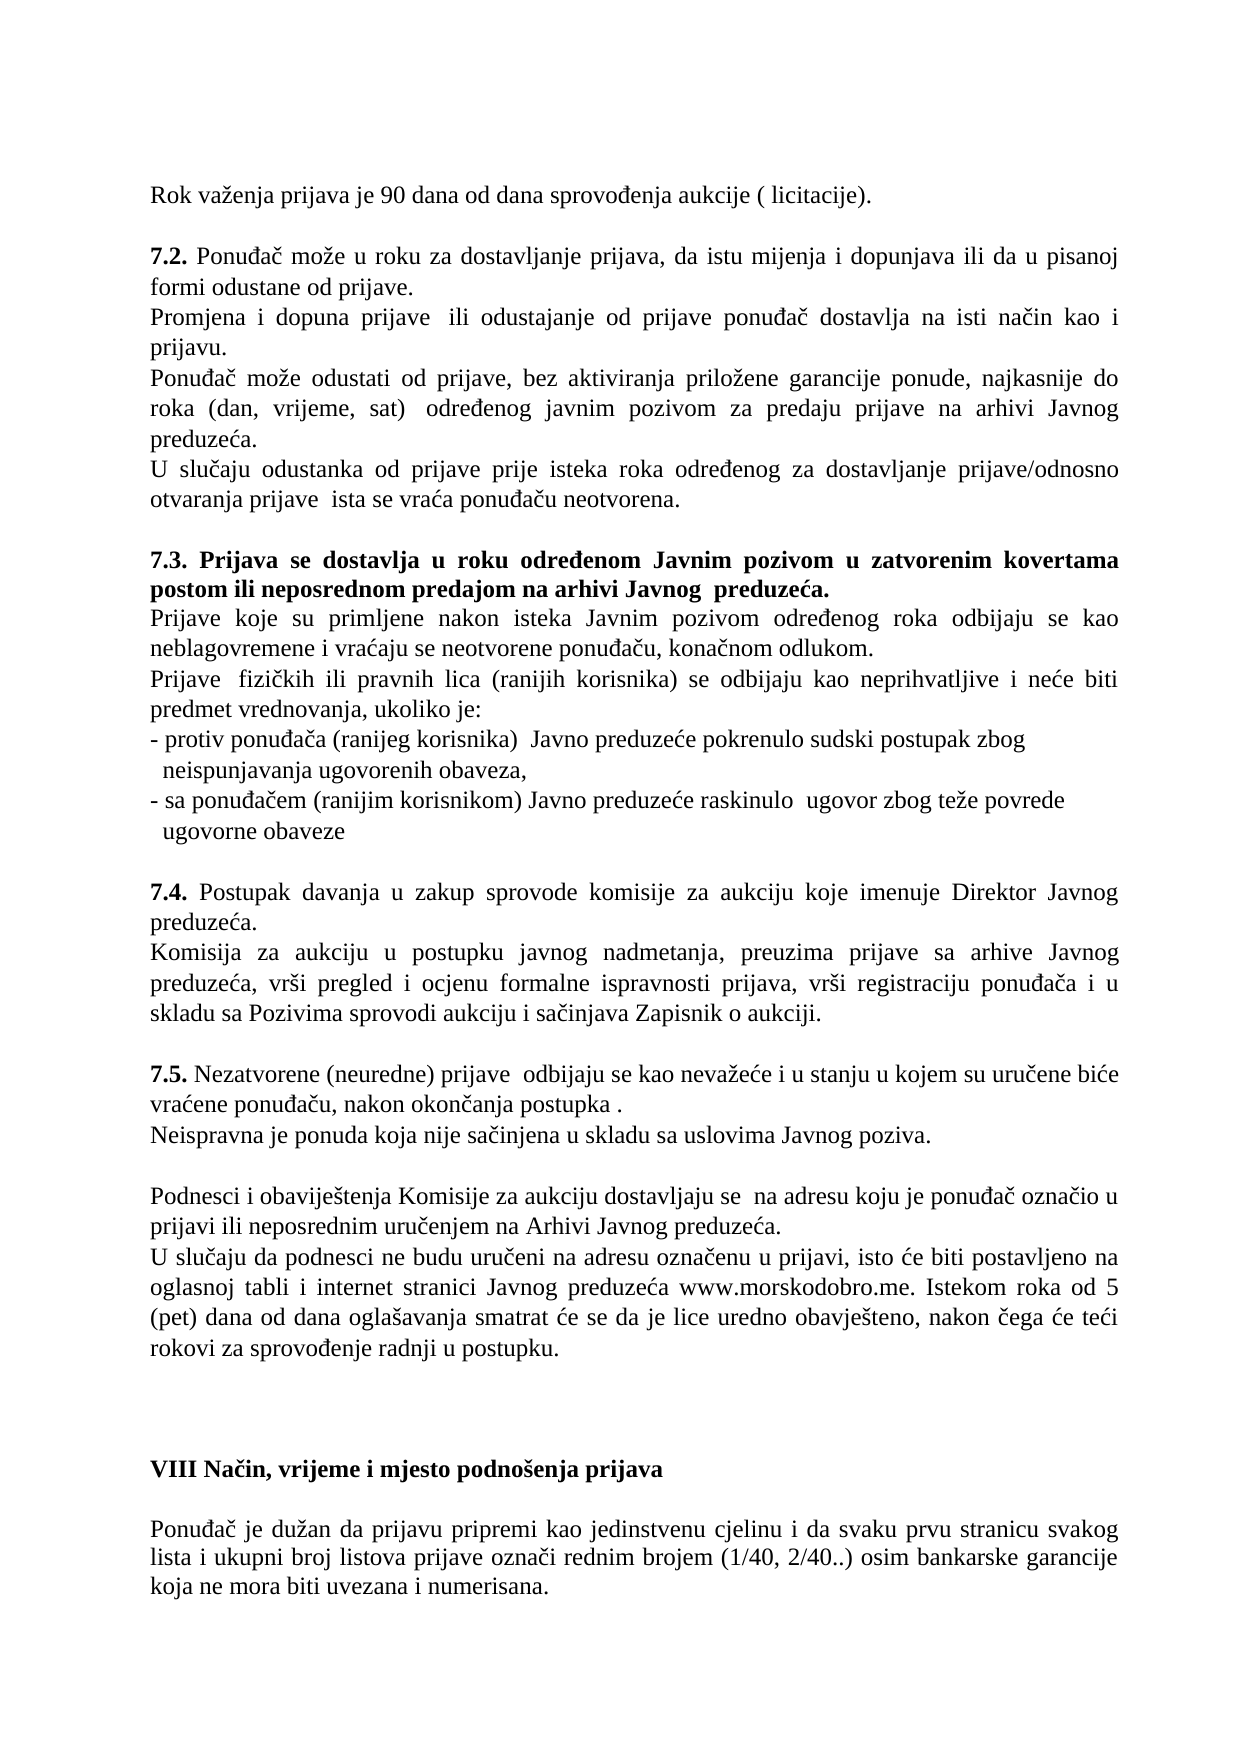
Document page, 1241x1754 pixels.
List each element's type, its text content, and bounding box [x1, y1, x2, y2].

text Prijave koje su primljene nakon isteka Javnim pozivom određenog roka odbijaju se kao neblagovremene i vraćaju se neotvorene ponuđaču, konačnom odlukom. [150, 603, 1120, 662]
text Ponuđač može odustati od prijave, bez aktiviranja priložene garancije ponude, najkasnije do roka (dan, vrijeme, sat) određenog javnim pozivom za predaju prijave na arhivi Javnog preduzeća. [150, 363, 1120, 452]
text 7.4. Postupak davanja u zakup sprovode komisije za aukciju koje imenuje Direktor Javnog preduzeća. [150, 877, 1120, 936]
text Neispravna je ponuda koja nije sačinjena u skladu sa uslovima Javnog poziva. [150, 1120, 1120, 1149]
text 7.3. Prijava se dostavlja u roku određenom Javnim pozivom u zatvorenim kovertama postom ili neposrednom predajom na arhivi Javnog preduzeća. [150, 545, 1120, 603]
text ugovorne obaveze [150, 816, 1120, 844]
text neispunjavanja ugovorenih obaveza, [150, 755, 1120, 784]
text - sa ponuđačem (ranijim korisnikom) Javno preduzeće raskinulo ugovor zbog teže povrede [150, 785, 1120, 814]
text Promjena i dopuna prijave ili odustajanje od prijave ponuđač dostavlja na isti način kao i prijavu. [150, 302, 1120, 361]
text VIII Način, vrijeme i mjesto podnošenja prijava [150, 1454, 1120, 1483]
text - protiv ponuđača (ranijeg korisnika) Javno preduzeće pokrenulo sudski postupak zbog [150, 724, 1120, 753]
text Rok važenja prijava je 90 dana od dana sprovođenja aukcije ( licitacije). [150, 180, 1120, 209]
text 7.5. Nezatvorene (neuredne) prijave odbijaju se kao nevažeće i u stanju u kojem su uručene biće vraćene ponuđaču, nakon okončanja postupka . [150, 1059, 1120, 1118]
text U slučaju odustanka od prijave prije isteka roka određenog za dostavljanje prijave/odnosno otvaranja prijave ista se vraća ponuđaču neotvorena. [150, 454, 1120, 513]
text Podnesci i obaviještenja Komisije za aukciju dostavljaju se na adresu koju je ponuđač označio u prijavi ili neposrednim uručenjem na Arhivi Javnog preduzeća. [150, 1181, 1120, 1240]
text 7.2. Ponuđač može u roku za dostavljanje prijava, da istu mijenja i dopunjava ili da u pisanoj formi odustane od prijave. [150, 241, 1120, 300]
text Prijave fizičkih ili pravnih lica (ranijih korisnika) se odbijaju kao neprihvatljive i neće biti predmet vrednovanja, ukoliko je: [150, 664, 1120, 723]
text Ponuđač je dužan da prijavu pripremi kao jedinstvenu cjelinu i da svaku prvu stranicu svakog lista i ukupni broj listova prijave označi rednim brojem (1/40, 2/40..) osim bankarske garancije koja ne mora biti uvezana i numerisana. [150, 1514, 1120, 1600]
text Komisija za aukciju u postupku javnog nadmetanja, preuzima prijave sa arhive Javnog preduzeća, vrši pregled i ocjenu formalne ispravnosti prijava, vrši registraciju ponuđača i u skladu sa Pozivima sprovodi aukciju i sačinjava Zapisnik o aukciji. [150, 937, 1120, 1027]
text U slučaju da podnesci ne budu uručeni na adresu označenu u prijavi, isto će biti postavljeno na oglasnoj tabli i internet stranici Javnog preduzeća www.morskodobro.me. Istekom roka od 5 (pet) dana od dana oglašavanja smatrat će se da je lice uredno obavješteno, nakon čega će teći rokovi za sprovođenje radnji u postupku. [150, 1242, 1120, 1362]
